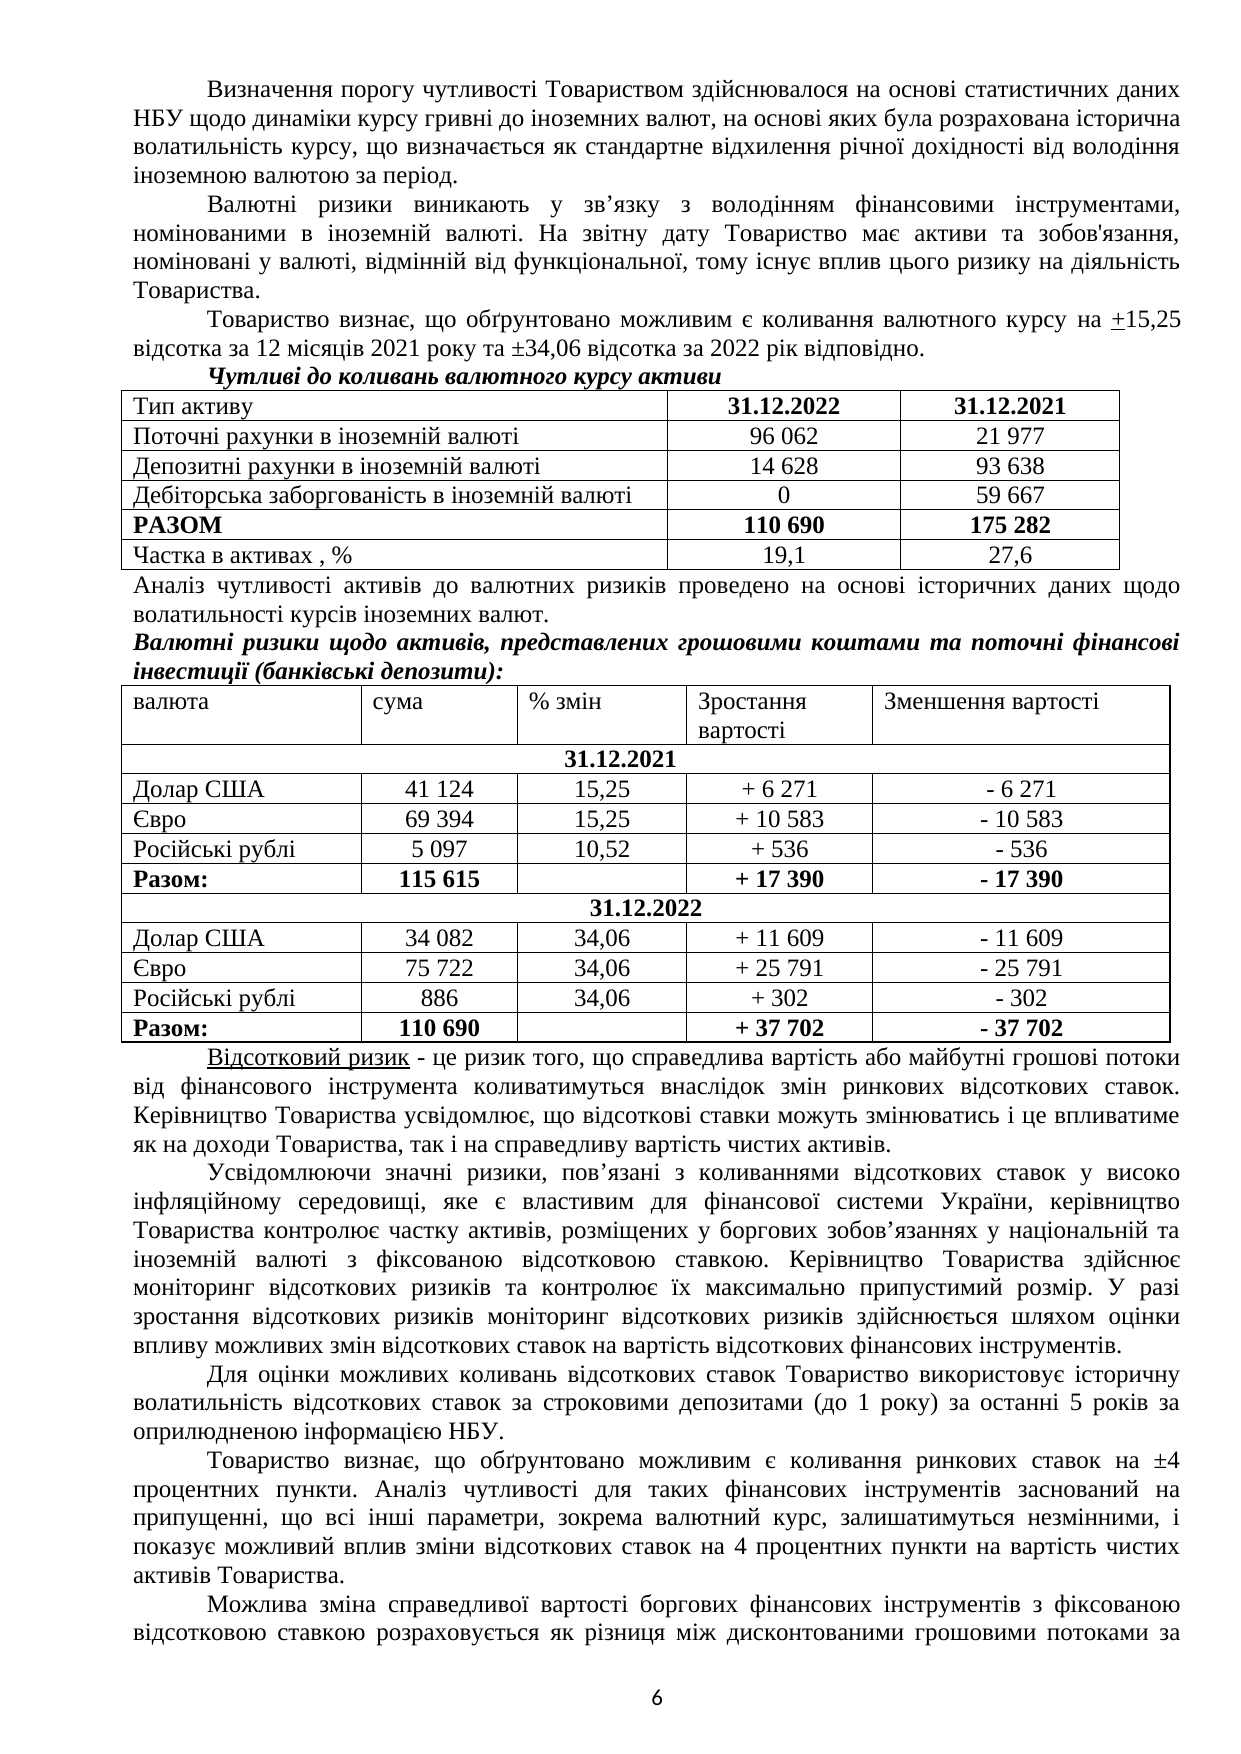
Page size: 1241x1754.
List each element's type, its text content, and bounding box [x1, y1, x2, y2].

text Валютні ризики щодо активів, представлених грошовими коштами та поточні фінансові інвестиції (банківські депозити): [133, 627, 1181, 685]
table_cell 0 [668, 481, 900, 509]
table_cell - 536 [873, 834, 1169, 863]
text Товариство визнає, що обґрунтовано можливим є коливання валютного курсу на +15,25 відсотка за 12 місяців 2021 року та ±34,06 відсотка за 2022 рік відповідно. [133, 304, 1181, 361]
table_cell - 25 791 [873, 953, 1169, 982]
table_cell 15,25 [518, 804, 686, 833]
table_header Тип активу [122, 391, 667, 420]
table_cell 96 062 [668, 421, 900, 450]
table_cell 15,25 [518, 774, 686, 803]
table_header Зростання вартості [687, 686, 872, 743]
table_header % змін [518, 686, 686, 743]
table_cell 10,52 [518, 834, 686, 863]
table_cell - 17 390 [873, 864, 1169, 892]
text Валютні ризики виникають у зв’язку з володінням фінансовими інструментами, номінованими в іноземній валюті. На звітну дату Товариство має активи та зобов'язання, номіновані у валюті, відмінній від функціональної, тому існує вплив цього ризику на діяльність Товариства. [133, 189, 1181, 304]
text Для оцінки можливих коливань відсоткових ставок Товариство використовує історичну волатильність відсоткових ставок за строковими депозитами (до 1 року) за останні 5 років за оприлюдненою інформацією НБУ. [133, 1359, 1181, 1445]
table_cell 69 394 [362, 804, 517, 833]
table_cell РАЗОМ [122, 510, 667, 539]
table_header Зменшення вартості [873, 686, 1169, 743]
table_cell 14 628 [668, 451, 900, 479]
table_cell 115 615 [362, 864, 517, 892]
text Товариство визнає, що обґрунтовано можливим є коливання ринкових ставок на ±4 процентних пункти. Аналіз чутливості для таких фінансових інструментів заснований на припущенні, що всі інші параметри, зокрема валютний курс, залишатимуться незмінними, і показує можливий вплив зміни відсоткових ставок на 4 процентних пункти на вартість чистих активів Товариства. [133, 1445, 1181, 1589]
table_cell 5 097 [362, 834, 517, 863]
table_cell + 25 791 [687, 953, 872, 982]
table_cell - 6 271 [873, 774, 1169, 803]
table_header сума [362, 686, 517, 743]
table_cell Частка в активах , % [122, 540, 667, 569]
text Усвідомлюючи значні ризики, пов’язані з коливаннями відсоткових ставок у високо інфляційному середовищі, яке є властивим для фінансової системи України, керівництво Товариства контролює частку активів, розміщених у боргових зобов’язаннях у національній та іноземній валюті з фіксованою відсотковою ставкою. Керівництво Товариства здійснює моніторинг відсоткових ризиків та контролює їх максимально припустимий розмір. У разі зростання відсоткових ризиків моніторинг відсоткових ризиків здійснюється шляхом оцінки впливу можливих змін відсоткових ставок на вартість відсоткових фінансових інструментів. [133, 1157, 1181, 1359]
table_cell Євро [122, 953, 361, 982]
table_cell 34,06 [518, 953, 686, 982]
table_cell + 17 390 [687, 864, 872, 892]
table_cell Депозитні рахунки в іноземній валюті [122, 451, 667, 479]
table_header 31.12.2022 [668, 391, 900, 420]
table_cell Разом: [122, 864, 361, 892]
table_cell Долар США [122, 923, 361, 952]
table_cell 41 124 [362, 774, 517, 803]
table_cell 75 722 [362, 953, 517, 982]
table_cell 59 667 [901, 481, 1119, 509]
table_cell 21 977 [901, 421, 1119, 450]
table_cell [518, 864, 686, 892]
table_cell + 37 702 [687, 1013, 872, 1041]
text Аналіз чутливості активів до валютних ризиків проведено на основі історичних даних щодо волатильності курсів іноземних валют. [133, 570, 1181, 627]
table_cell - 11 609 [873, 923, 1169, 952]
table_header валюта [122, 686, 361, 743]
table_cell 34,06 [518, 983, 686, 1012]
table_cell + 10 583 [687, 804, 872, 833]
table_cell 886 [362, 983, 517, 1012]
table_cell 110 690 [362, 1013, 517, 1041]
table_cell 34 082 [362, 923, 517, 952]
table_cell 31.12.2021 [122, 745, 1169, 773]
table_header 31.12.2021 [901, 391, 1119, 420]
table_cell 34,06 [518, 923, 686, 952]
table_cell 93 638 [901, 451, 1119, 479]
table_cell 175 282 [901, 510, 1119, 539]
text Чутливі до коливань валютного курсу активи [133, 361, 1181, 390]
table_cell Російські рублі [122, 983, 361, 1012]
table_cell [518, 1013, 686, 1041]
text Визначення порогу чутливості Товариством здійснювалося на основі статистичних даних НБУ щодо динаміки курсу гривні до іноземних валют, на основі яких була розрахована історична волатильність курсу, що визначається як стандартне відхилення річної дохідності від володіння іноземною валютою за період. [133, 74, 1181, 189]
table_cell Російські рублі [122, 834, 361, 863]
table_cell Разом: [122, 1013, 361, 1041]
table_cell Долар США [122, 774, 361, 803]
table_cell - 302 [873, 983, 1169, 1012]
table_cell 27,6 [901, 540, 1119, 569]
table_cell 19,1 [668, 540, 900, 569]
table_cell 31.12.2022 [122, 894, 1169, 922]
table_cell + 536 [687, 834, 872, 863]
table_cell 110 690 [668, 510, 900, 539]
table_cell + 6 271 [687, 774, 872, 803]
table_cell - 10 583 [873, 804, 1169, 833]
table_cell + 302 [687, 983, 872, 1012]
text Відсотковий ризик - це ризик того, що справедлива вартість або майбутні грошові потоки від фінансового інструмента коливатимуться внаслідок змін ринкових відсоткових ставок. Керівництво Товариства усвідомлює, що відсоткові ставки можуть змінюватись і це впливатиме як на доходи Товариства, так і на справедливу вартість чистих активів. [133, 1042, 1181, 1157]
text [133, 1589, 1181, 1646]
table_cell Поточні рахунки в іноземній валюті [122, 421, 667, 450]
table_cell - 37 702 [873, 1013, 1169, 1041]
table_cell Євро [122, 804, 361, 833]
table_cell Дебіторська заборгованість в іноземній валюті [122, 481, 667, 509]
table_cell + 11 609 [687, 923, 872, 952]
